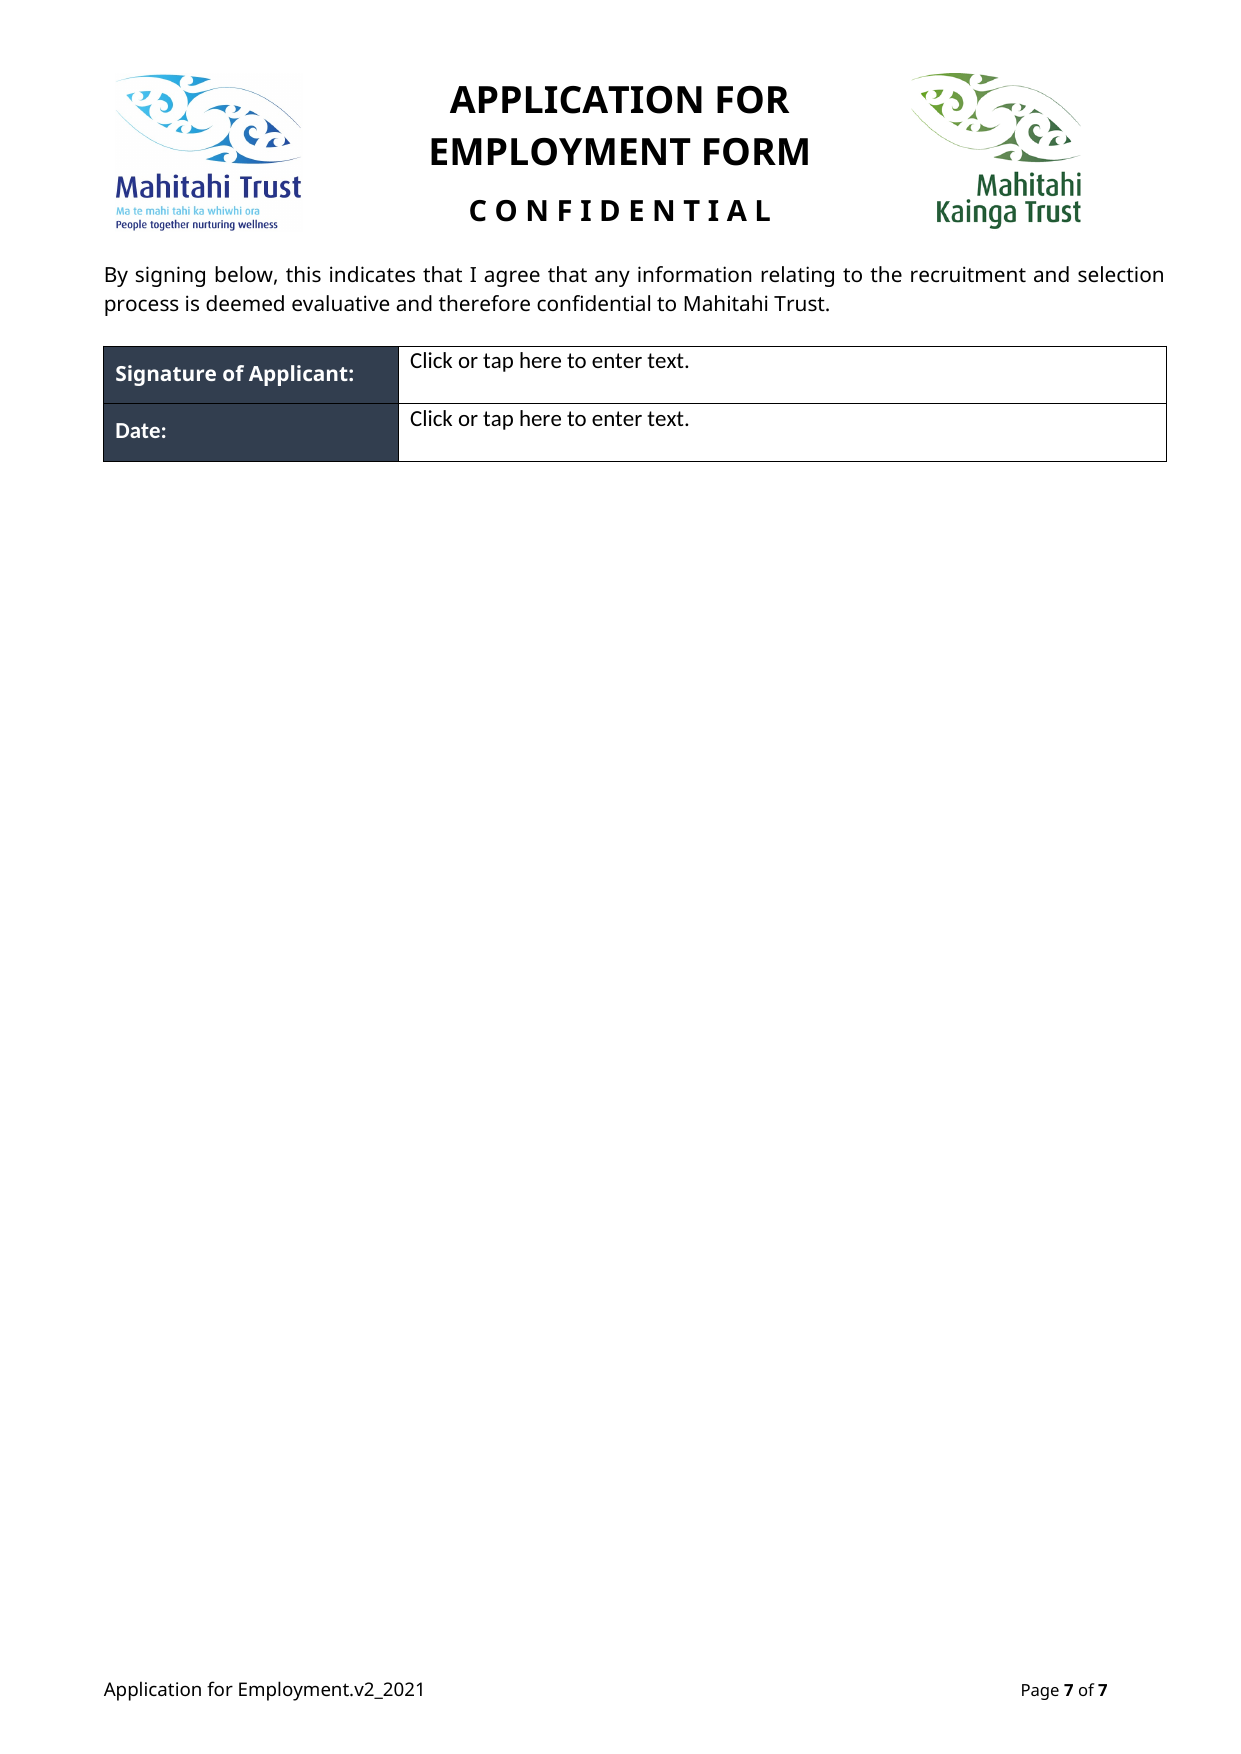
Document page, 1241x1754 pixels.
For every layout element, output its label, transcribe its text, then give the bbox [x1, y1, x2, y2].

table_header [399, 347, 1166, 403]
picture [114, 73, 303, 232]
picture [911, 73, 1104, 246]
text By signing below, this indicates that I agree that any information relating to the recruitment and selection process is deemed evaluative and therefore confidential to Mahitahi Trust. [103, 260, 1167, 317]
table_cell Date: [104, 404, 398, 461]
table_header Signature of Applicant: [104, 347, 398, 403]
table_cell [399, 404, 1166, 461]
